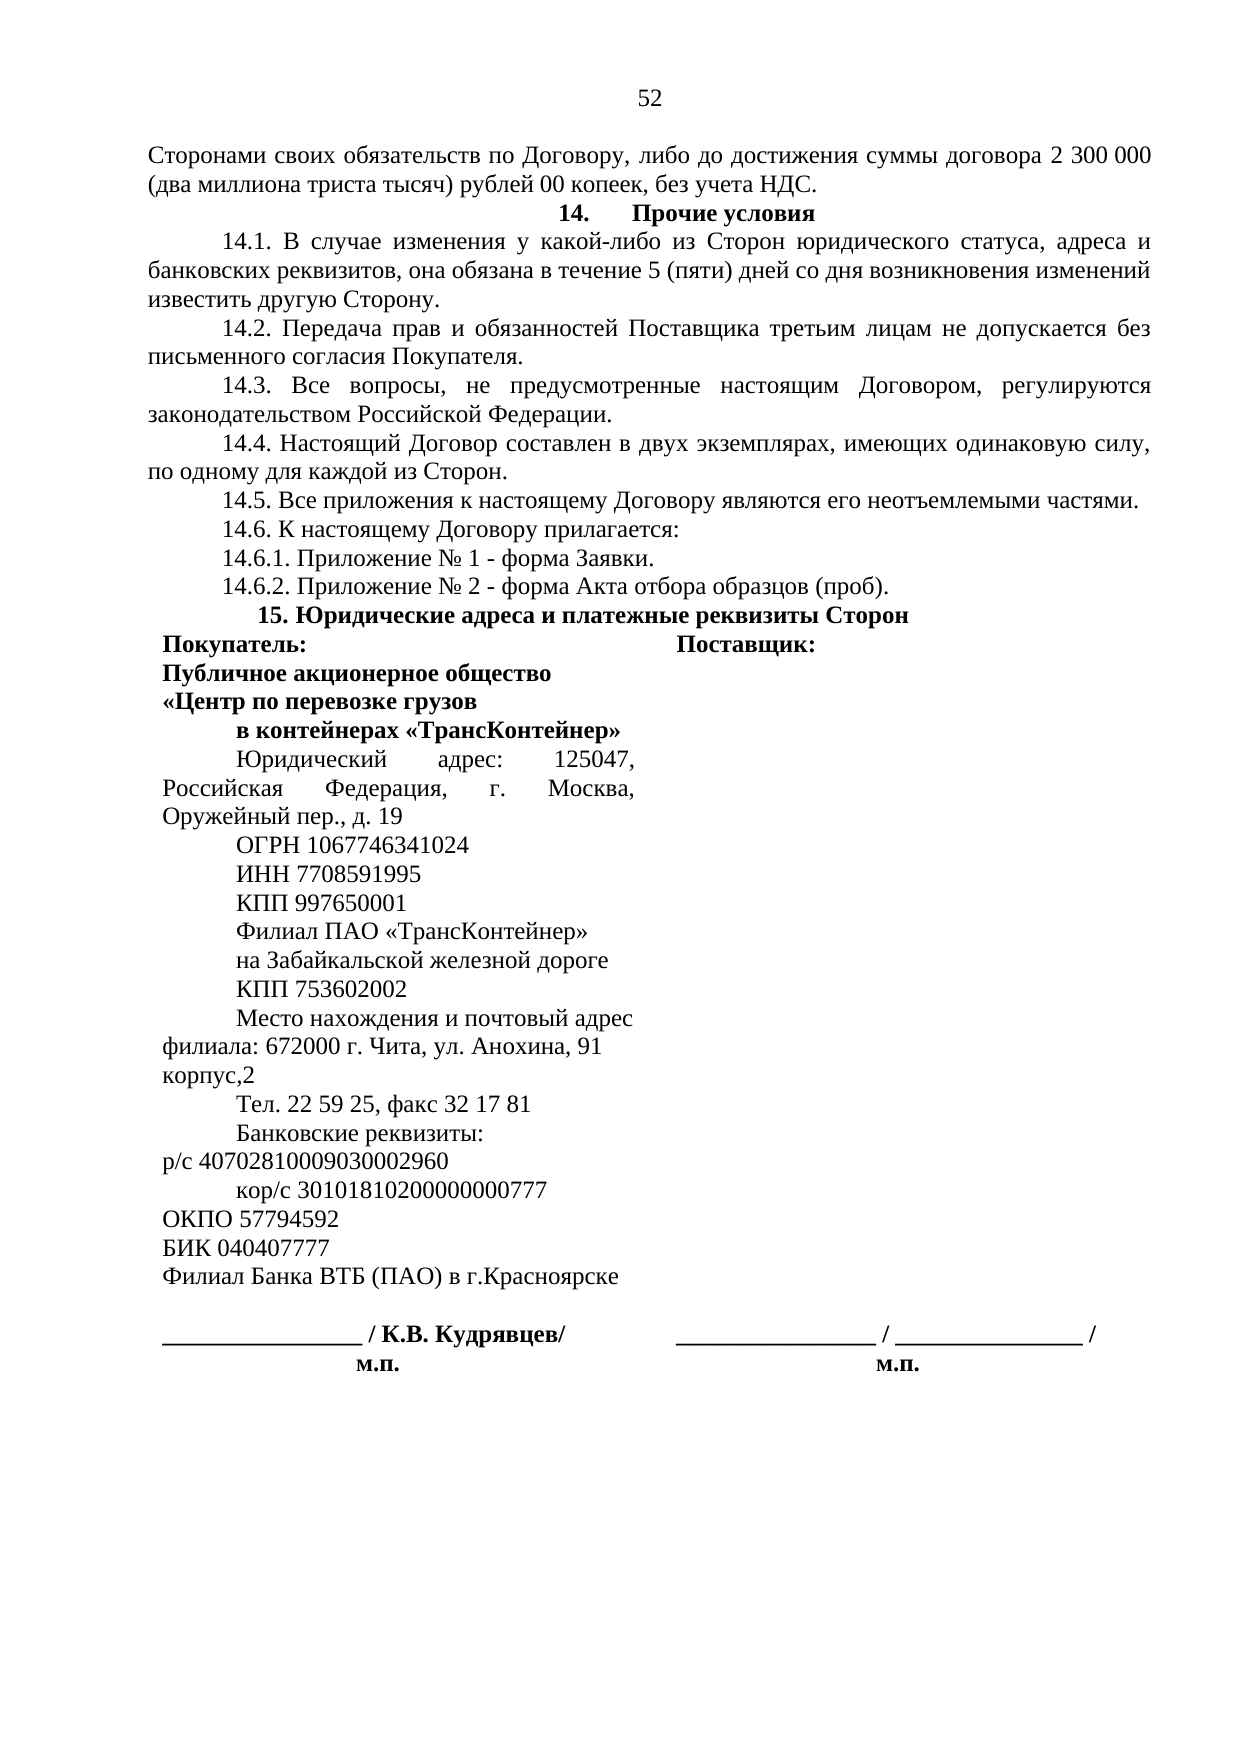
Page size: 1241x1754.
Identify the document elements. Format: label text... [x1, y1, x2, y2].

text 14.5. Все приложения к настоящему Договору являются его неотъемлемыми частями. [148, 485, 1152, 514]
table_header Покупатель: Публичное акционерное общество «Центр по перевозке грузов в контейнерах «ТрансКонтейнер» Юридический адрес: 125047, Российская Федерация, г. Москва, Оружейный пер., д. 19 ОГРН 1067746341024 ИНН 7708591995 КПП 997650001 Филиал ПАО «ТрансКонтейнер» на Забайкальской железной дороге КПП 753602002 Место нахождения и почтовый адрес филиала: 672000 г. Чита, ул. Анохина, 91 корпус,2 Тел. 22 59 25, факс 32 17 81 Банковские реквизиты: р/с 40702810009030002960 кор/с 30101810200000000777 ОКПО 57794592 БИК 040407777 Филиал Банка ВТБ (ПАО) в г.Красноярске [151, 629, 664, 1290]
text 14.3. Все вопросы, не предусмотренные настоящим Договором, регулируются законодательством Российской Федерации. [148, 370, 1152, 428]
table_header Поставщик: [665, 629, 1163, 1290]
text 14. Прочие условия [148, 198, 1152, 226]
text 14.6. К настоящему Договору прилагается: [148, 514, 1152, 543]
text 15. Юридические адреса и платежные реквизиты Сторон [257, 600, 1152, 629]
table_cell ________________ / _______________ / м.п. [665, 1290, 1163, 1376]
text 14.1. В случае изменения у какой-либо из Сторон юридического статуса, адреса и банковских реквизитов, она обязана в течение 5 (пяти) дней со дня возникновения изменений известить другую Сторону. [148, 226, 1152, 313]
text 14.2. Передача прав и обязанностей Поставщика третьим лицам не допускается без письменного согласия Покупателя. [148, 313, 1152, 370]
text 14.4. Настоящий Договор составлен в двух экземплярах, имеющих одинаковую силу, по одному для каждой из Сторон. [148, 428, 1152, 485]
text 14.6.2. Приложение № 2 - форма Акта отбора образцов (проб). [148, 571, 1152, 600]
table_cell ________________ / К.В. Кудрявцев/ м.п. [151, 1290, 664, 1376]
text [148, 140, 1152, 198]
text 14.6.1. Приложение № 1 - форма Заявки. [148, 543, 1152, 571]
